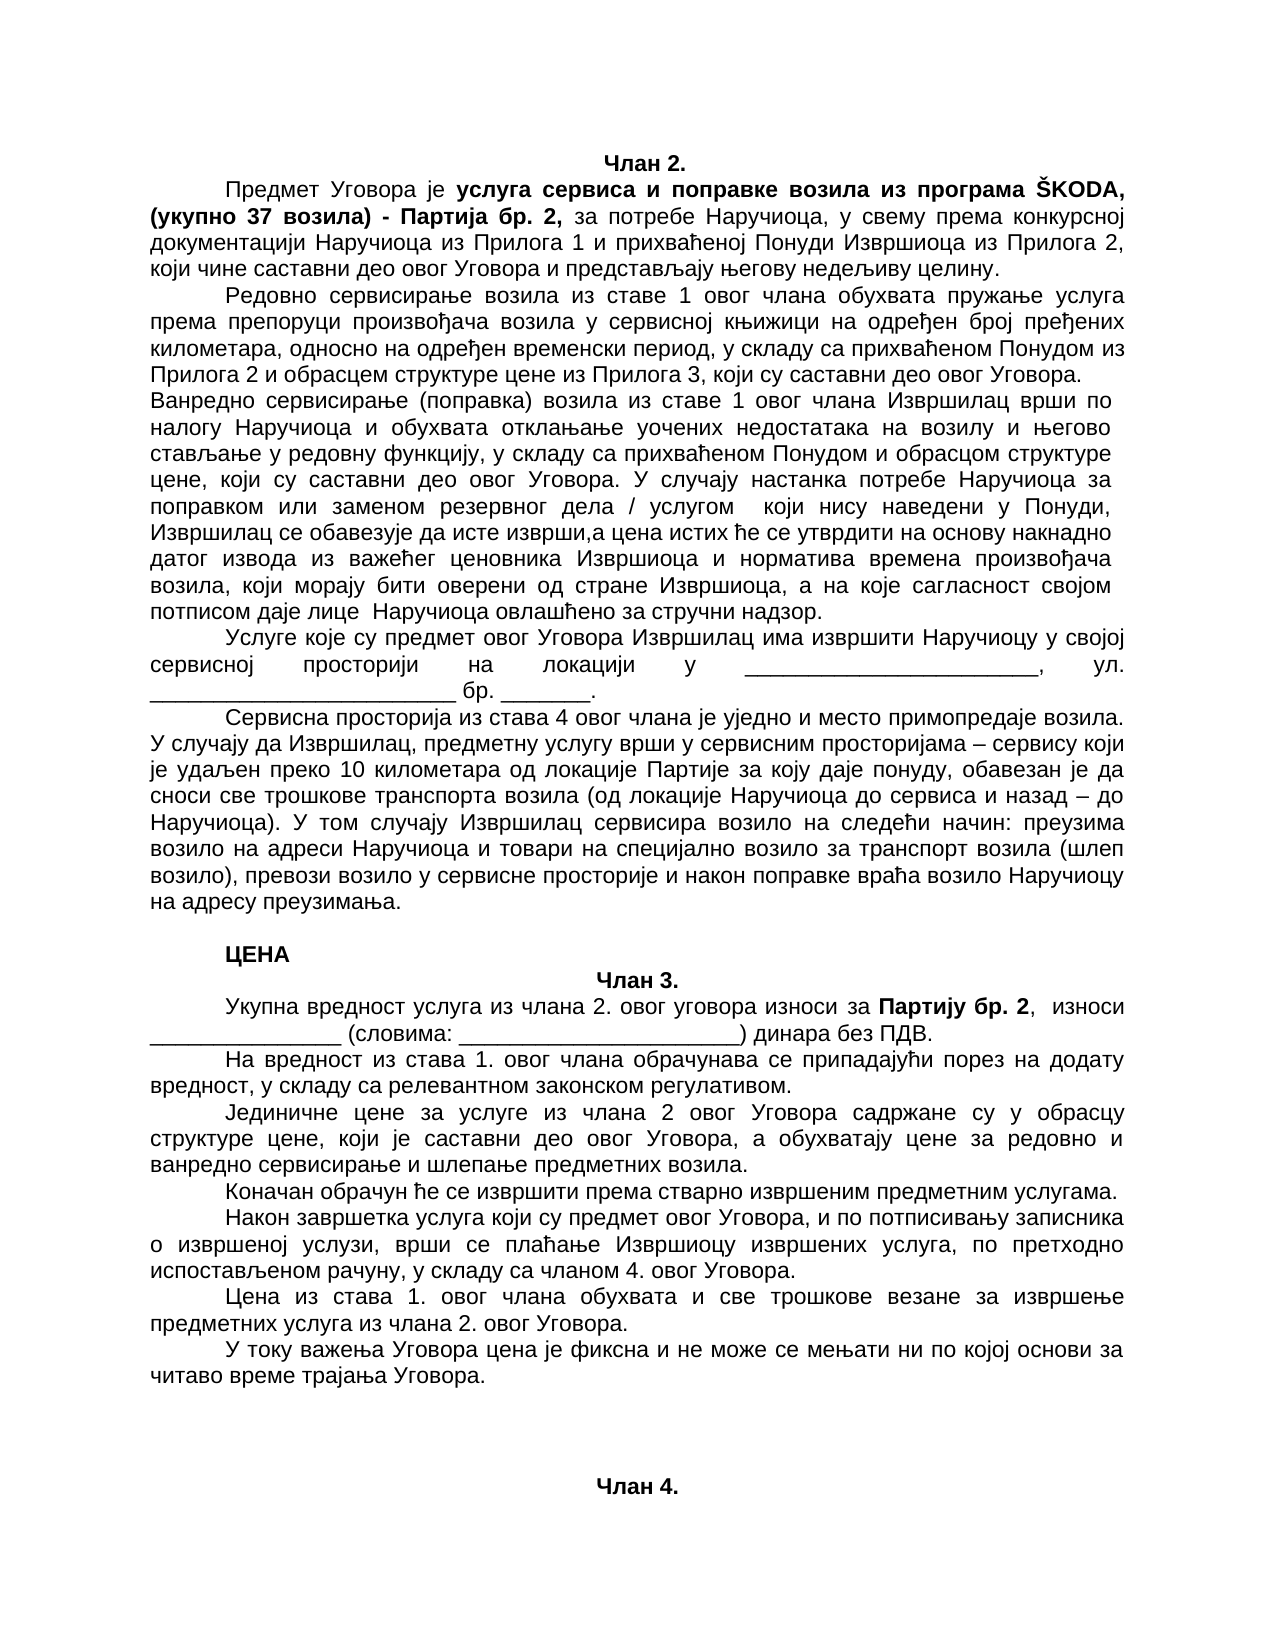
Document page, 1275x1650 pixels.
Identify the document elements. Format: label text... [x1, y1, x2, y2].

text На вредност из става 1. овог члана обрачунава се припадајући порез на додату вредност, у складу са релевантном законском регулативом. [150, 1046, 1125, 1099]
text Цена из става 1. овог члана обухвата и све трошкове везане за извршење предметних услуга из члана 2. овог Уговора. [150, 1283, 1125, 1336]
text Након завршетка услуга који су предмет овог Уговора, и по потписивању записника о извршеној услузи, врши се плаћање Извршиоцу извршених услуга, по претходно испостављеном рачуну, у складу са чланом 4. овог Уговора. [150, 1204, 1125, 1283]
text Ванредно сервисирање (поправка) возила из ставе 1 овог члана Извршилац врши по налогу Наручиоца и обухвата отклањање уочених недостатака на возилу и његово стављање у редовну функцију, у складу са прихваћеном Понудом и обрасцом структуре цене, који су саставни део овог Уговора. У случају настанка потребе Наручиоца за поправком или заменом резервног дела / услугом који нису наведени у Понуди, Извршилац се обавезује да исте изврши,а цена истих ће се утврдити на основу накнадно датог извода из важећег ценовника Извршиоца и норматива времена произвођача возила, који морају бити оверени од стране Извршиоца, а на које сагласност својом потписом даје лице Наручиоца овлашћено за стручни надзор. [150, 387, 1112, 624]
text У току важења Уговора цена је фиксна и не може се мењати ни по којој основи за читаво време трајања Уговора. [150, 1336, 1125, 1389]
text Укупна вредност услуга из члана 2. овог уговора износи за Партију бр. 2, износи _______________ (словима: ______________________) динара без ПДВ. [150, 993, 1125, 1046]
text Члан 3. [150, 967, 1125, 993]
text Јединичне цене за услуге из члана 2 овог Уговора садржане су у обрасцу структуре цене, који је саставни део овог Уговора, а обухватају цене за редовно и ванредно сервисирање и шлепање предметних возила. [150, 1099, 1125, 1178]
text Услуге које су предмет овог Уговора Извршилац има извршити Наручиоцу у својој сервисној просторији на локацији у _______________________, ул. ________________________ бр. _______. [150, 624, 1125, 703]
text Члан 4. [150, 1473, 1125, 1499]
text Коначан обрачун ће се извршити према стварно извршеним предметним услугама. [150, 1178, 1125, 1204]
text Предмет Уговора је услуга сервиса и поправке возила из програма ŠKODA, (укупно 37 возила) - Партија бр. 2, за потребе Наручиоца, у свему према конкурсној документацији Наручиоца из Прилога 1 и прихваћеној Понуди Извршиоца из Прилога 2, који чине саставни део овог Уговора и представљају његову недељиву целину. [150, 176, 1125, 282]
text ЦЕНА [150, 941, 1125, 967]
text Сервисна просторија из става 4 овог члана је уједно и место примопредаје возила. У случају да Извршилац, предметну услугу врши у сервисним просторијама – сервису који је удаљен преко 10 километара од локације Партије за коју даје понуду, обавезан је да сноси све трошкове транспорта возила (од локације Наручиоца до сервиса и назад – до Наручиоца). У том случају Извршилац сервисира возило на следећи начин: преузима возило на адреси Наручиоца и товари на специјално возило за транспорт возила (шлеп возило), превози возило у сервисне просторије и након поправке враћа возило Наручиоцу на адресу преузимања. [150, 703, 1125, 914]
text Члан 2. [150, 150, 1125, 176]
text Редовно сервисирање возила из ставе 1 овог члана обухвата пружање услуга према препоруци произвођача возила у сервисној књижици на одређен број пређених километара, односно на одређен временски период, у складу са прихваћеном Понудом из Прилога 2 и обрасцем структуре цене из Прилога 3, који су саставни део овог Уговора. [150, 282, 1125, 387]
